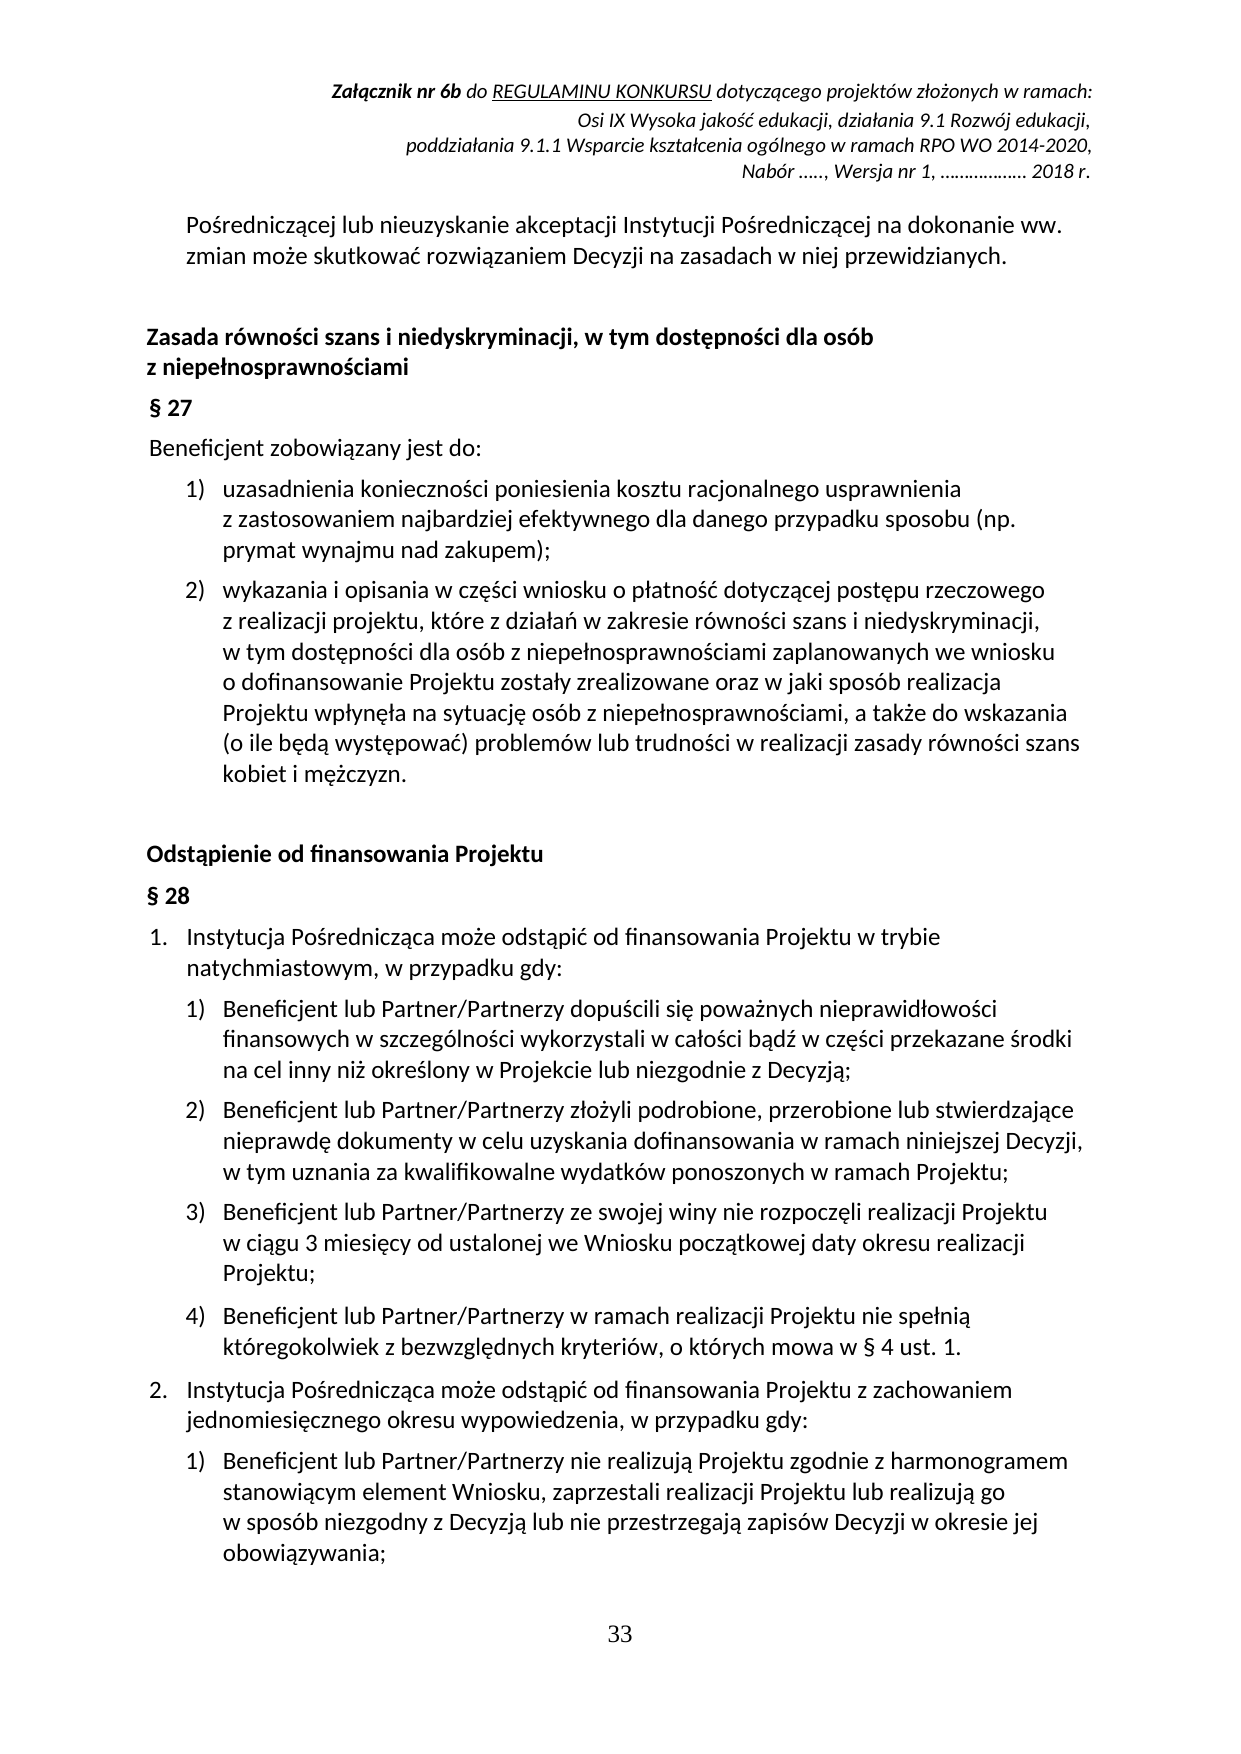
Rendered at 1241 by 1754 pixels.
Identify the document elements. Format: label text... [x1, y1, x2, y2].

list Beneficjent lub Partner/Partnerzy nie realizują Projektu zgodnie z harmonogramem stanowiącym element Wniosku, zaprzestali realizacji Projektu lub realizują go w sposób niezgodny z Decyzją lub nie przestrzegają zapisów Decyzji w okresie jej obowiązywania; [185, 1445, 1093, 1567]
list Beneficjent lub Partner/Partnerzy ze swojej winy nie rozpoczęli realizacji Projektu w ciągu 3 miesięcy od ustalonej we Wniosku początkowej daty okresu realizacji Projektu; [185, 1196, 1093, 1288]
list wykazania i opisania w części wniosku o płatność dotyczącej postępu rzeczowego z realizacji projektu, które z działań w zakresie równości szans i niedyskryminacji, w tym dostępności dla osób z niepełnosprawnościami zaplanowanych we wniosku o dofinansowanie Projektu zostały zrealizowane oraz w jaki sposób realizacja Projektu wpłynęła na sytuację osób z niepełnosprawnościami, a także do wskazania (o ile będą występować) problemów lub trudności w realizacji zasady równości szans kobiet i mężczyzn. [185, 575, 1093, 788]
list Beneficjent lub Partner/Partnerzy złożyli podrobione, przerobione lub stwierdzające nieprawdę dokumenty w celu uzyskania dofinansowania w ramach niniejszej Decyzji, w tym uznania za kwalifikowalne wydatków ponoszonych w ramach Projektu; [185, 1094, 1093, 1186]
text § 27 [149, 392, 1095, 423]
list Instytucja Pośrednicząca może odstąpić od finansowania Projektu w trybie natychmiastowym, w przypadku gdy: [149, 922, 1093, 983]
list Beneficjent lub Partner/Partnerzy w ramach realizacji Projektu nie spełnią któregokolwiek z bezwzględnych kryteriów, o których mowa w § 4 ust. 1. [185, 1300, 1093, 1361]
text Beneficjent zobowiązany jest do: [149, 432, 1093, 463]
text Odstąpienie od finansowania Projektu [146, 839, 1095, 869]
list Beneficjent lub Partner/Partnerzy dopuścili się poważnych nieprawidłowości finansowych w szczególności wykorzystali w całości bądź w części przekazane środki na cel inny niż określony w Projekcie lub niezgodnie z Decyzją; [185, 993, 1093, 1084]
list Instytucja Pośrednicząca może odstąpić od finansowania Projektu z zachowaniem jednomiesięcznego okresu wypowiedzenia, w przypadku gdy: [149, 1374, 1093, 1435]
list uzasadnienia konieczności poniesienia kosztu racjonalnego usprawnienia z zastosowaniem najbardziej efektywnego dla danego przypadku sposobu (np. prymat wynajmu nad zakupem); [185, 473, 1093, 564]
text Zasada równości szans i niedyskryminacji, w tym dostępności dla osób z niepełnosprawnościami [146, 321, 1093, 382]
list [149, 210, 1093, 271]
text § 28 [146, 880, 1095, 911]
